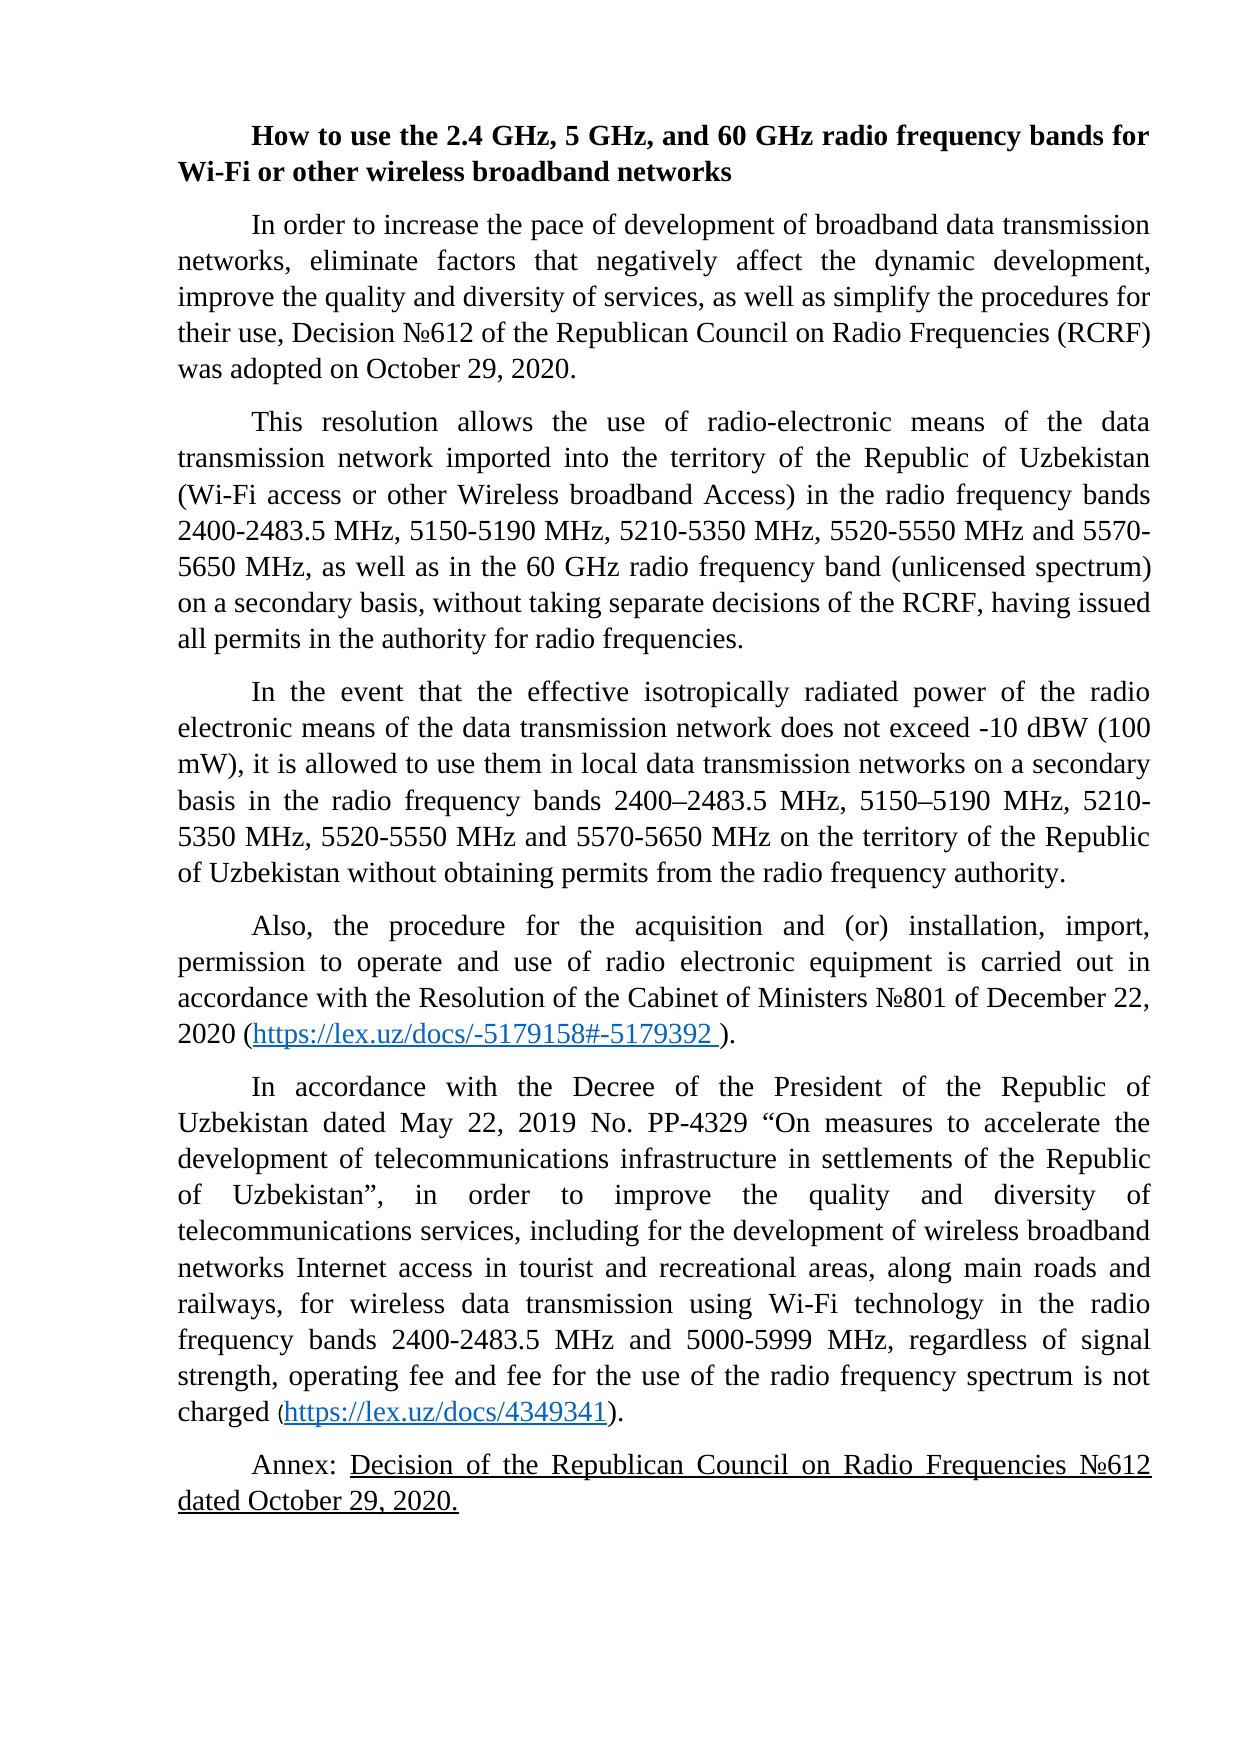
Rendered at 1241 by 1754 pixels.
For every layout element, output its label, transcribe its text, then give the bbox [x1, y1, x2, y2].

text In order to increase the pace of development of broadband data transmission networks, eliminate factors that negatively affect the dynamic development, improve the quality and diversity of services, as well as simplify the procedures for their use, Decision №612 of the Republican Council on Radio Frequencies (RCRF) was adopted on October 29, 2020. [177, 207, 1152, 385]
text In accordance with the Decree of the President of the Republic of Uzbekistan dated May 22, 2019 No. PP-4329 “On measures to accelerate the development of telecommunications infrastructure in settlements of the Republic of Uzbekistan”, in order to improve the quality and diversity of telecommunications services, including for the development of wireless broadband networks Internet access in tourist and recreational areas, along main roads and railways, for wireless data transmission using Wi-Fi technology in the radio frequency bands 2400-2483.5 MHz and 5000-5999 MHz, regardless of signal strength, operating fee and fee for the use of the radio frequency spectrum is not charged (https://lex.uz/docs/4349341). [177, 1069, 1152, 1428]
text This resolution allows the use of radio-electronic means of the data transmission network imported into the territory of the Republic of Uzbekistan (Wi-Fi access or other Wireless broadband Access) in the radio frequency bands 2400-2483.5 MHz, 5150-5190 MHz, 5210-5350 MHz, 5520-5550 MHz and 5570-5650 MHz, as well as in the 60 GHz radio frequency band (unlicensed spectrum) on a secondary basis, without taking separate decisions of the RCRF, having issued all permits in the authority for radio frequencies. [177, 404, 1152, 655]
text How to use the 2.4 GHz, 5 GHz, and 60 GHz radio frequency bands for Wi-Fi or other wireless broadband networks [177, 118, 1152, 188]
text Annex: Decision of the Republican Council on Radio Frequencies №612 dated October 29, 2020. [177, 1447, 1152, 1517]
text In the event that the effective isotropically radiated power of the radio electronic means of the data transmission network does not exceed -10 dBW (100 mW), it is allowed to use them in local data transmission networks on a secondary basis in the radio frequency bands 2400–2483.5 MHz, 5150–5190 MHz, 5210-5350 MHz, 5520-5550 MHz and 5570-5650 MHz on the territory of the Republic of Uzbekistan without obtaining permits from the radio frequency authority. [177, 674, 1152, 888]
text Also, the procedure for the acquisition and (or) installation, import, permission to operate and use of radio electronic equipment is carried out in accordance with the Resolution of the Cabinet of Ministers №801 of December 22, 2020 (https://lex.uz/docs/-5179158#-5179392 ). [177, 908, 1152, 1050]
